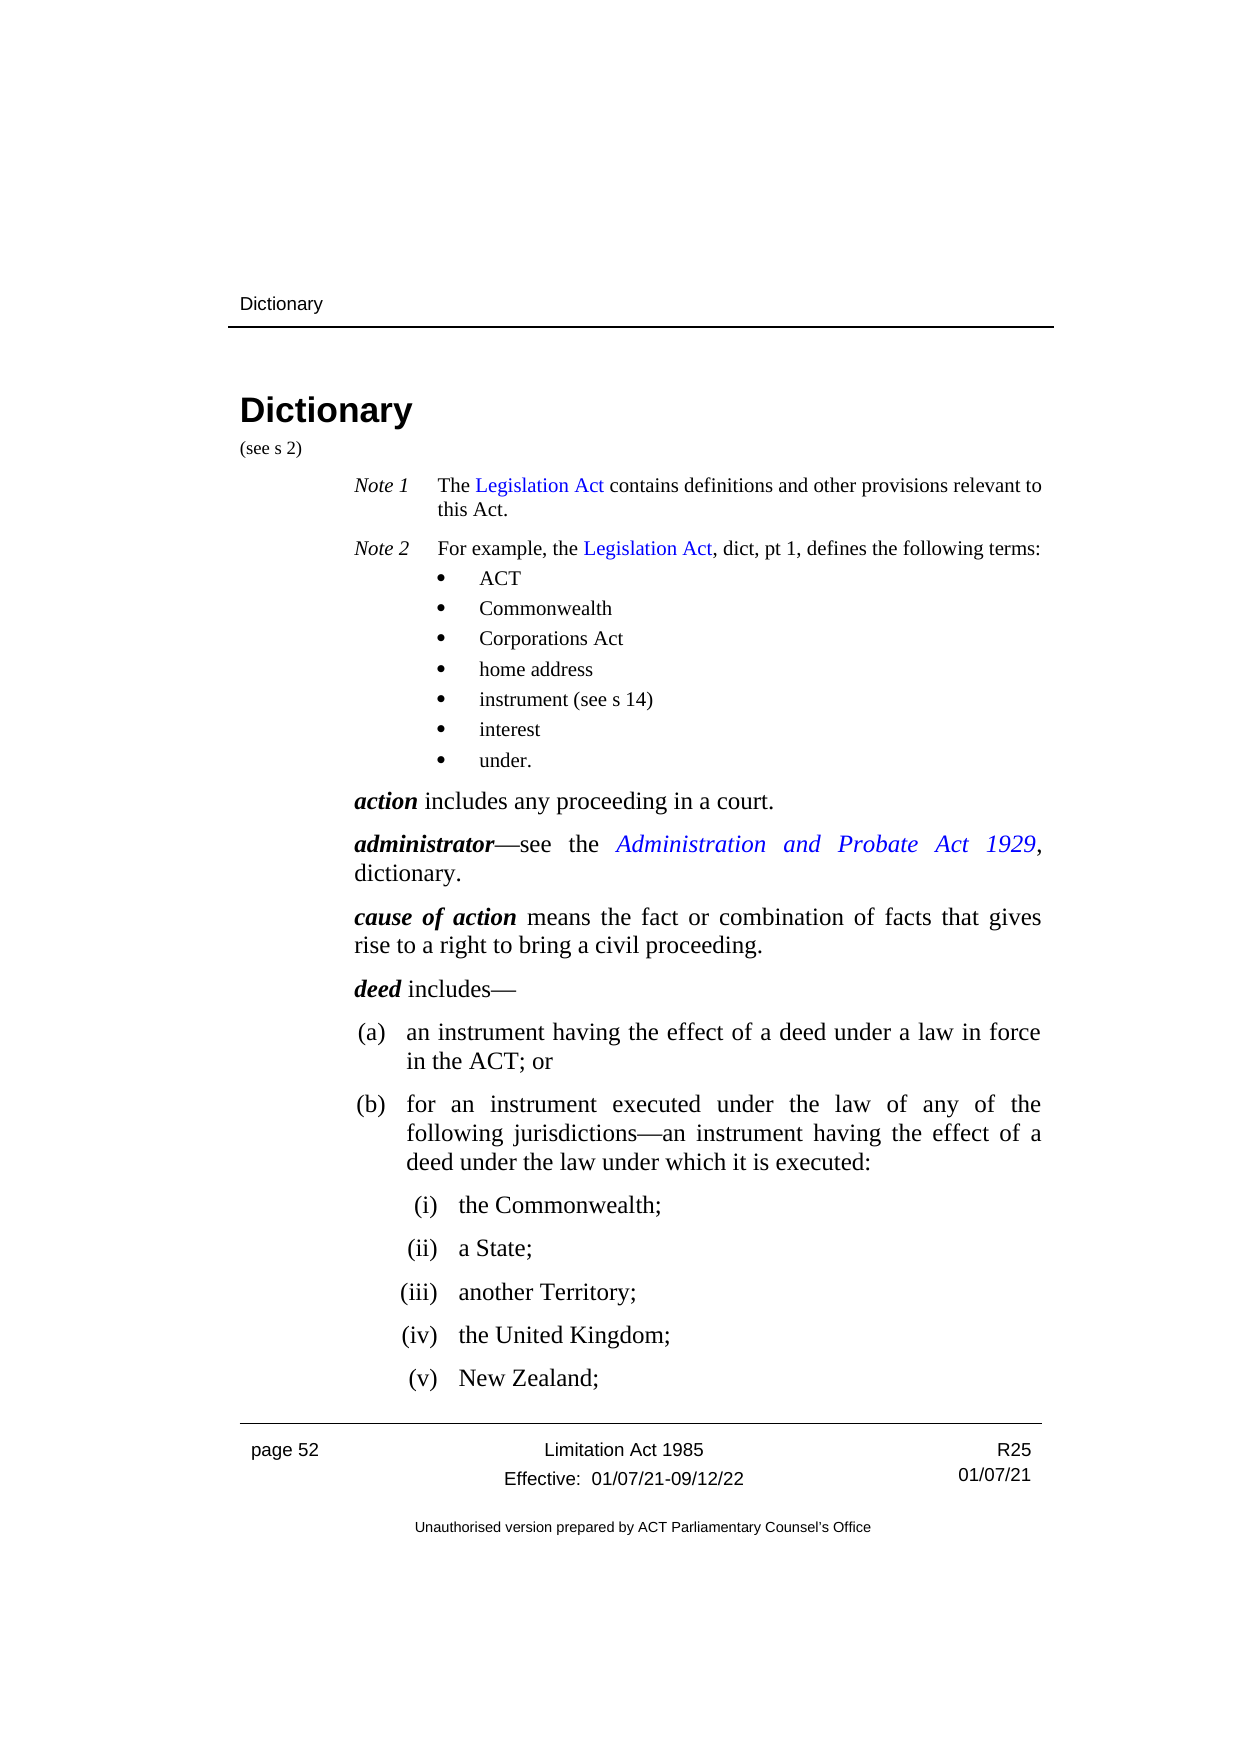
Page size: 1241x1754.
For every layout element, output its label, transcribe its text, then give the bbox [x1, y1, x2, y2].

text (iv) the ; [239, 1320, 1042, 1349]
text (a) an instrument having the effect of a deed under a law in force in the ACT; or [239, 1017, 1042, 1074]
text  Commonwealth [437, 596, 1042, 620]
text Note 2 For example, the Legislation Act, dict, pt 1, defines the following terms: [354, 535, 1042, 559]
subtitle Dictionary [239, 389, 1042, 430]
text  Corporations Act [437, 626, 1042, 650]
text action includes any proceeding in a court. [354, 786, 1042, 815]
text (v) ; [239, 1363, 1042, 1392]
text Note 1 The Legislation Act contains definitions and other provisions relevant to this Act. [354, 473, 1042, 521]
text (i) the Commonwealth; [239, 1190, 1042, 1219]
text  under. [437, 748, 1042, 772]
text  instrument (see s 14) [437, 687, 1042, 711]
text (b) for an instrument executed under the law of any of the following jurisdictions—an instrument having the effect of a deed under the law under which it is executed: [239, 1089, 1042, 1175]
text  ACT [437, 566, 1042, 590]
text  interest [437, 717, 1042, 741]
text  home address [437, 657, 1042, 681]
text deed includes— [354, 974, 1042, 1002]
text (ii) a State; [239, 1233, 1042, 1262]
text cause of action means the fact or combination of facts that gives rise to a right to bring a civil proceeding. [354, 902, 1042, 959]
text (iii) another Territory; [239, 1277, 1042, 1305]
text administrator—see the Administration and Probate Act 1929, dictionary. [354, 829, 1042, 887]
text (see s 2) [239, 437, 1042, 458]
